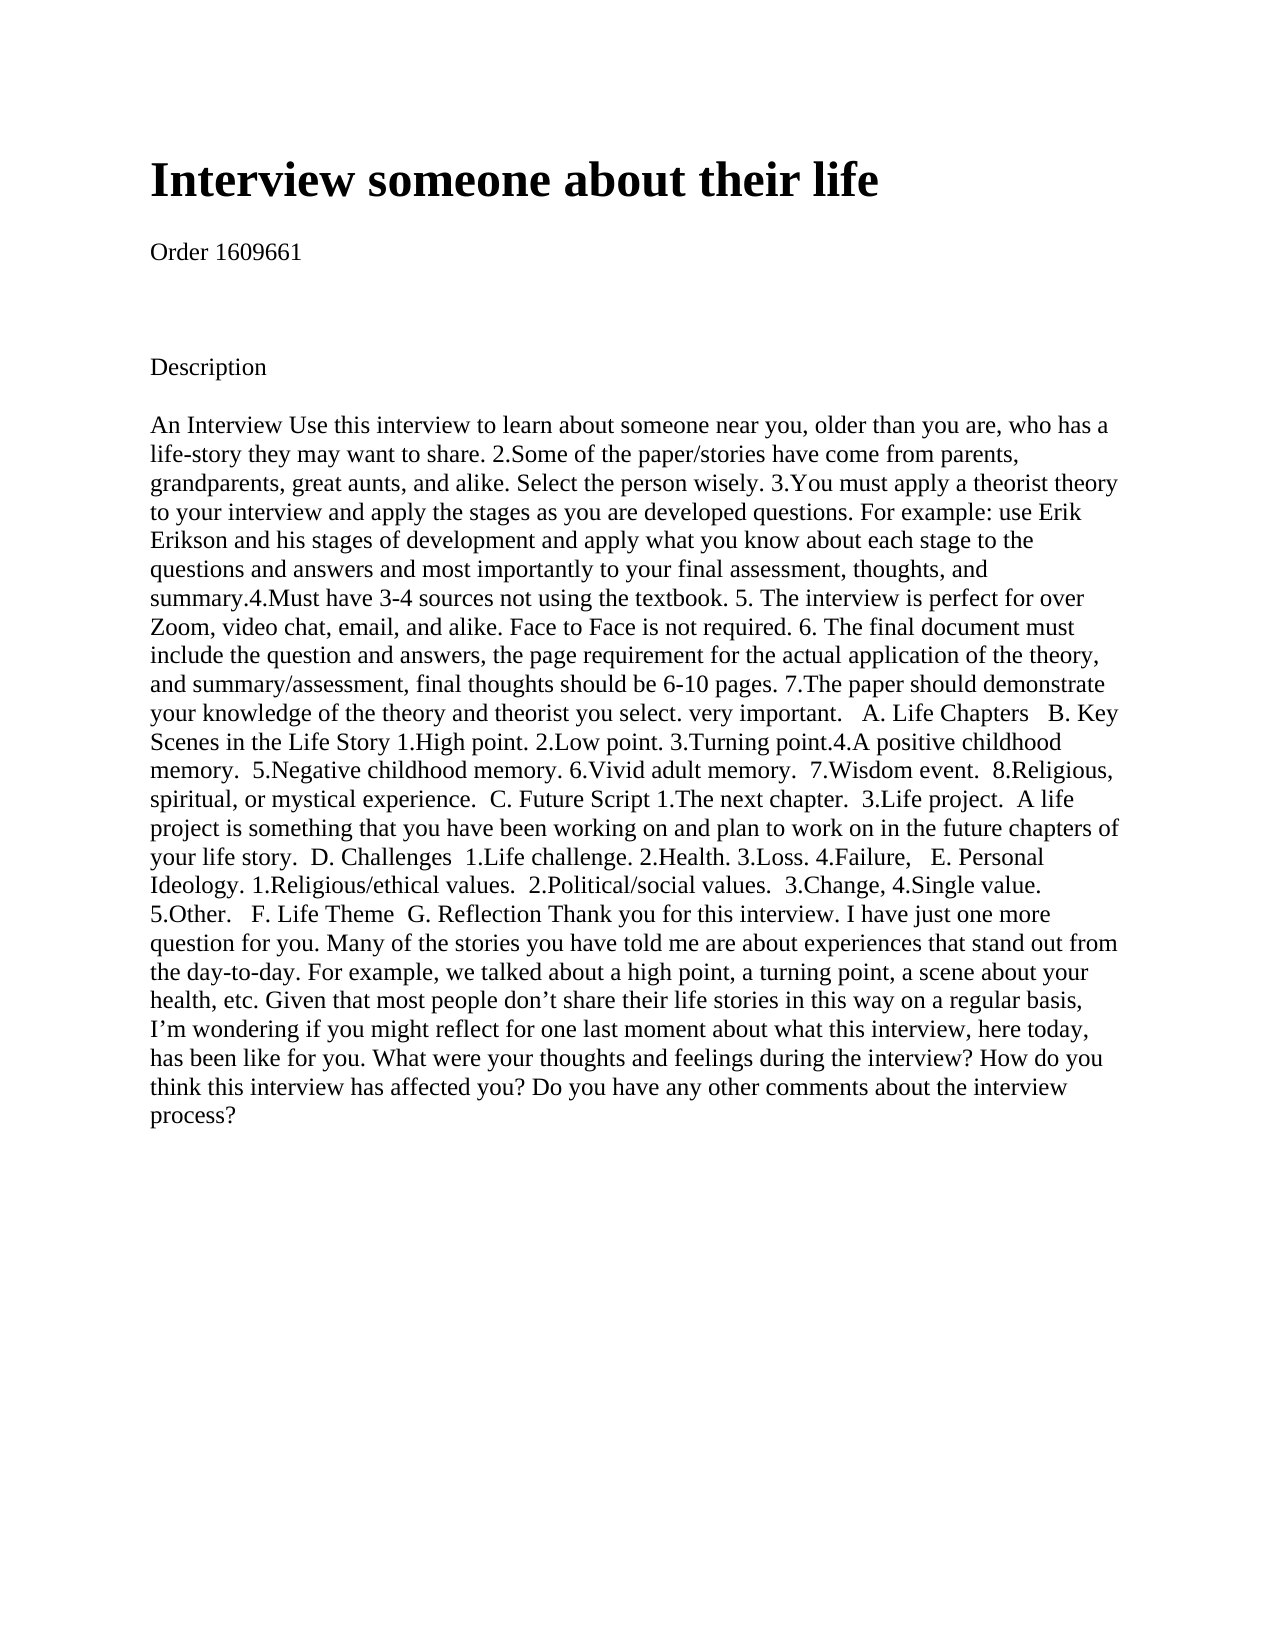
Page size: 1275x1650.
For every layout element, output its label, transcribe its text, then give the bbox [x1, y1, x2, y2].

text Interview someone about their life [150, 150, 1125, 207]
text Description [150, 352, 1125, 381]
text Order 1609661 [150, 237, 1125, 265]
text An Interview Use this interview to learn about someone near you, older than you are, who has a life-story they may want to share. 2.Some of the paper/stories have come from parents, grandparents, great aunts, and alike. Select the person wisely. 3.You must apply a theorist theory to your interview and apply the stages as you are developed questions. For example: use Erik Erikson and his stages of development and apply what you know about each stage to the questions and answers and most importantly to your final assessment, thoughts, and summary.4.Must have 3-4 sources not using the textbook. 5. The interview is perfect for over Zoom, video chat, email, and alike. Face to Face is not required. 6. The final document must include the question and answers, the page requirement for the actual application of the theory, and summary/assessment, final thoughts should be 6-10 pages. 7.The paper should demonstrate your knowledge of the theory and theorist you select. very important. A. Life Chapters B. Key Scenes in the Life Story 1.High point. 2.Low point. 3.Turning point.4.A positive childhood memory. 5.Negative childhood memory. 6.Vivid adult memory. 7.Wisdom event. 8.Religious, spiritual, or mystical experience. C. Future Script 1.The next chapter. 3.Life project. A life project is something that you have been working on and plan to work on in the future chapters of your life story. D. Challenges 1.Life challenge. 2.Health. 3.Loss. 4.Failure, E. Personal Ideology. 1.Religious/ethical values. 2.Political/social values. 3.Change, 4.Single value. 5.Other. F. Life Theme G. Reflection Thank you for this interview. I have just one more question for you. Many of the stories you have told me are about experiences that stand out from the day-to-day. For example, we talked about a high point, a turning point, a scene about your health, etc. Given that most people don’t share their life stories in this way on a regular basis, I’m wondering if you might reflect for one last moment about what this interview, here today, has been like for you. What were your thoughts and feelings during the interview? How do you think this interview has affected you? Do you have any other comments about the interview process? [150, 410, 1125, 1129]
